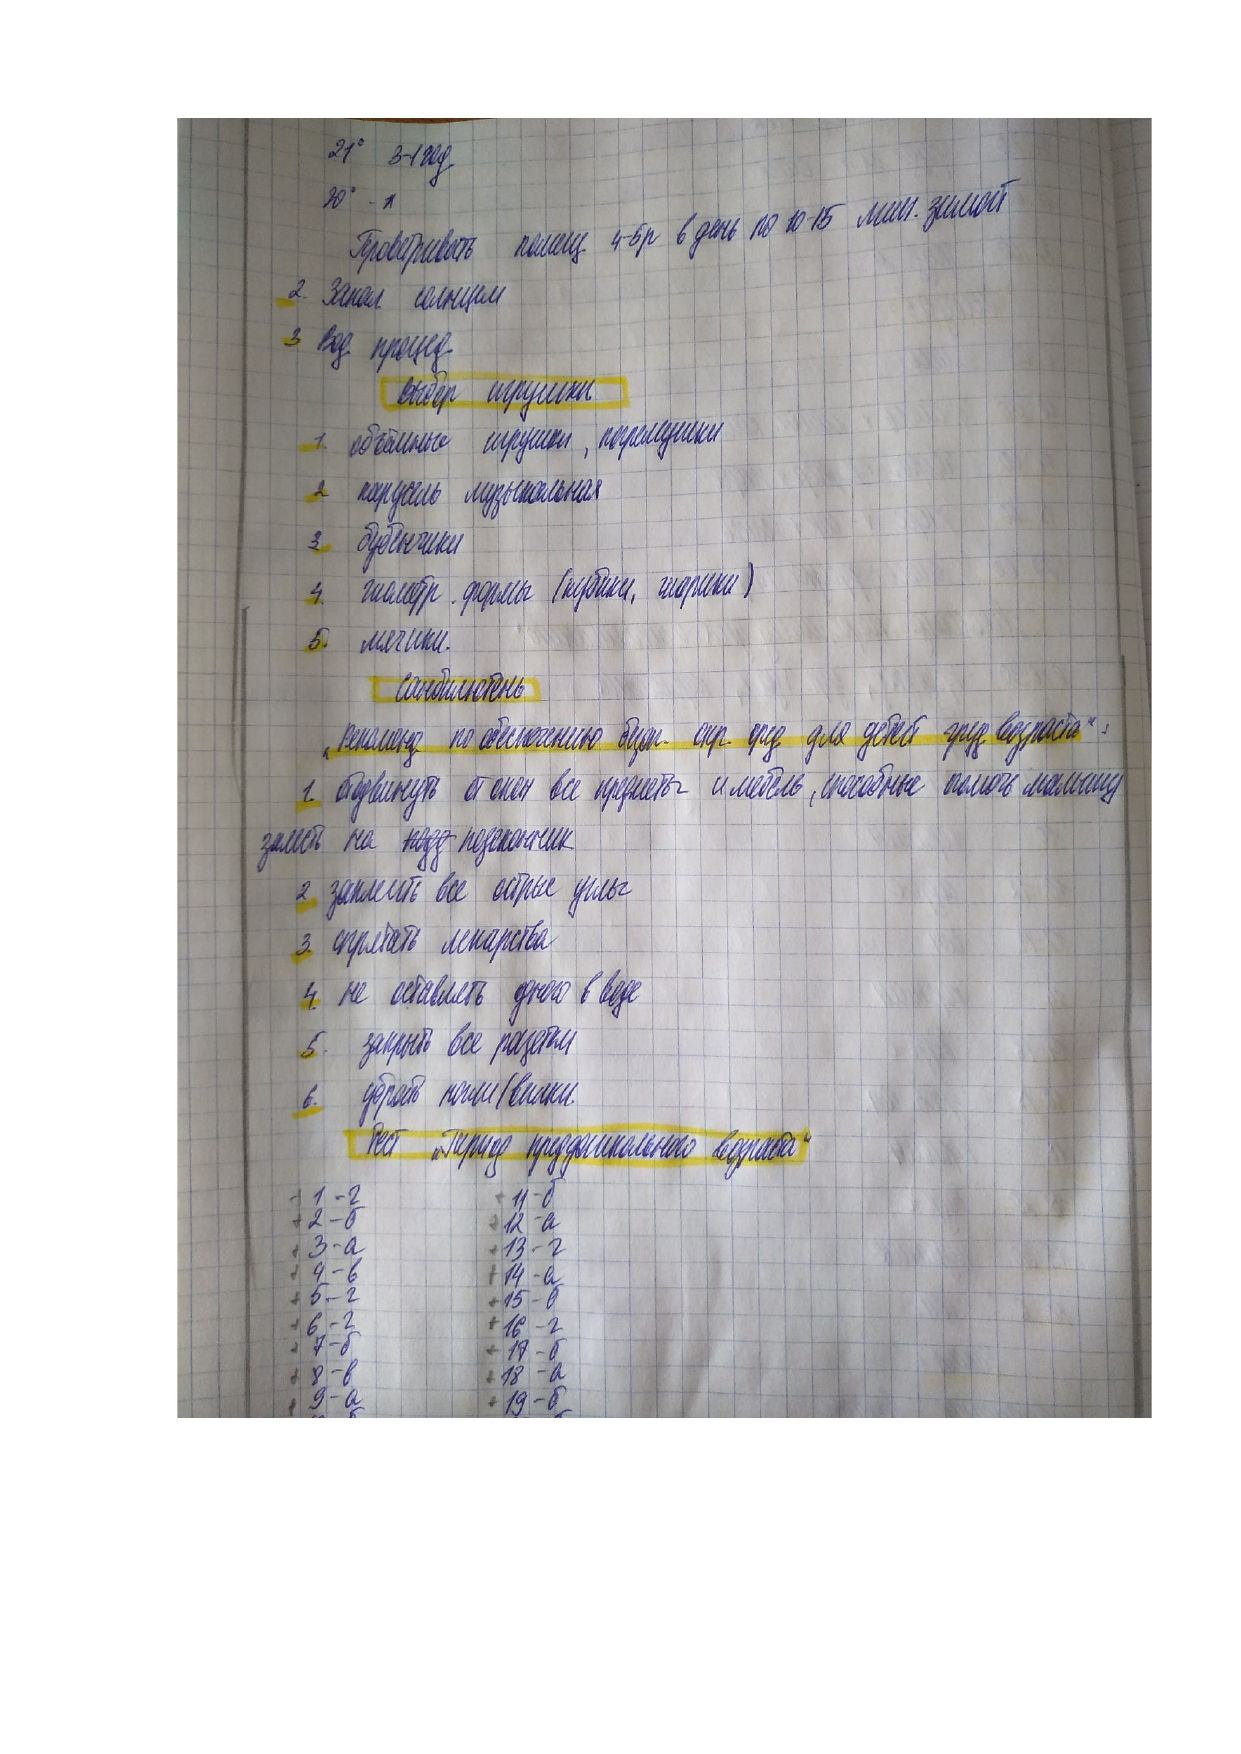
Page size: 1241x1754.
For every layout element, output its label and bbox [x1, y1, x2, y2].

picture [177, 118, 1152, 1418]
